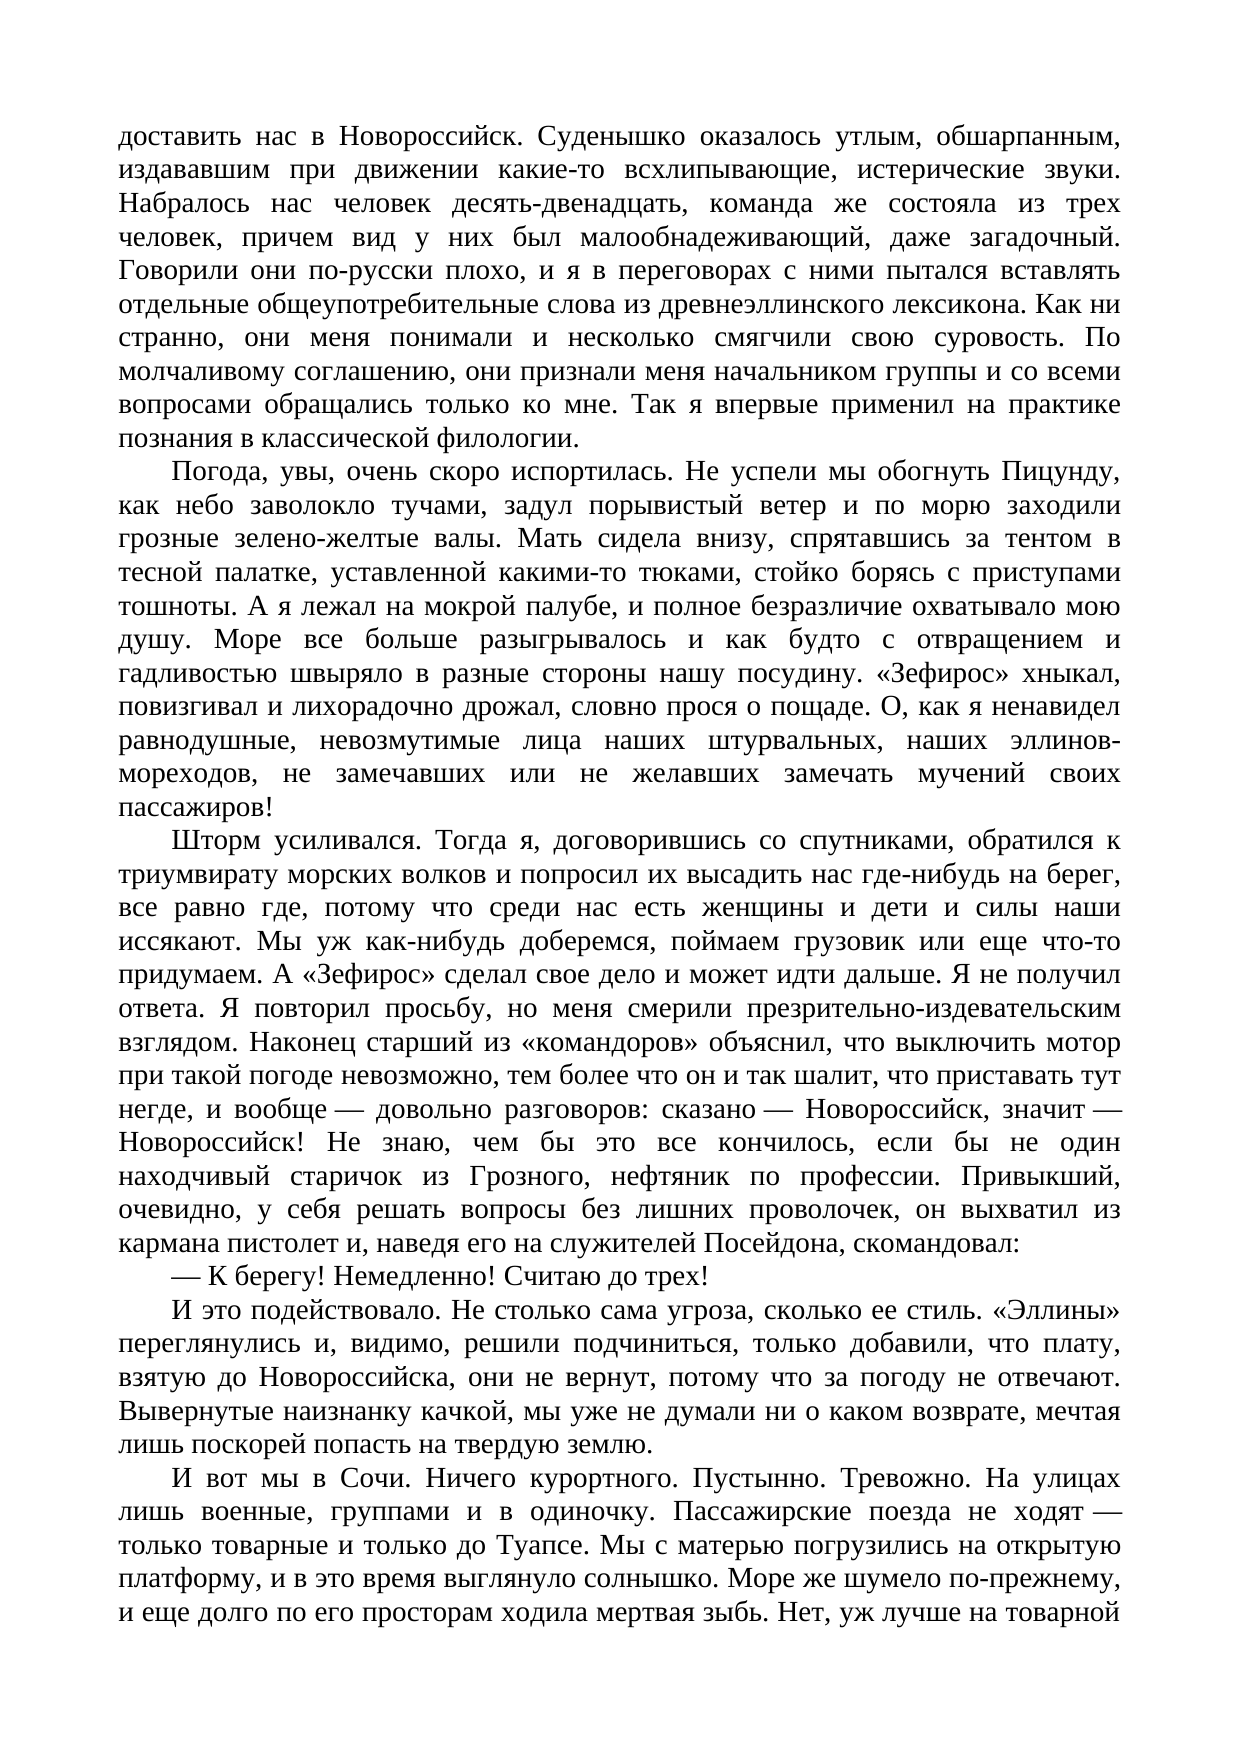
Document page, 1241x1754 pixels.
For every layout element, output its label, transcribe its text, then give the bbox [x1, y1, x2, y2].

text — К берегу! Немедленно! Считаю до трех! [118, 1258, 1122, 1292]
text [118, 1460, 1122, 1627]
text {123} Погода, увы, очень скоро испортилась. Не успели мы обогнуть Пицунду, как небо заволокло тучами, задул порывистый ветер и по морю заходили грозные зелено-желтые валы. Мать сидела внизу, спрятавшись за тентом в тесной палатке, уставленной какими-то тюками, стойко борясь с приступами тошноты. А я лежал на мокрой палубе, и полное безразличие охватывало мою душу. Море все больше разыгрывалось и как будто с отвращением и гадливостью швыряло в разные стороны нашу посудину. «Зефирос» хныкал, повизгивал и лихорадочно дрожал, словно прося о пощаде. О, как я ненавидел равнодушные, невозмутимые лица наших штурвальных, наших эллинов-мореходов, не замечавших или не желавших замечать мучений своих пассажиров! [118, 453, 1122, 822]
text Шторм усиливался. Тогда я, договорившись со спутниками, обратился к триумвирату морских волков и попросил их высадить нас где-нибудь на берег, все равно где, потому что среди нас есть женщины и дети и силы наши иссякают. Мы уж как-нибудь доберемся, поймаем грузовик или еще что-то придумаем. А «Зефирос» сделал свое дело и может идти дальше. Я не получил ответа. Я повторил просьбу, но меня смерили презрительно-издевательским взглядом. Наконец старший из «командоров» объяснил, что выключить мотор при такой погоде невозможно, тем более что он и так шалит, что приставать тут негде, и вообще — довольно разговоров: сказано — Новороссийск, значит — Новороссийск! Не знаю, чем бы это все кончилось, если бы не один находчивый старичок из Грозного, нефтяник по профессии. Привыкший, очевидно, у себя решать вопросы без лишних проволочек, он выхватил из кармана пистолет и, наведя его на служителей Посейдона, скомандовал: [118, 822, 1122, 1258]
text И это подействовало. Не столько сама угроза, сколько ее стиль. «Эллины» переглянулись и, видимо, решили подчиниться, только добавили, что плату, взятую до Новороссийска, {124} они не вернут, потому что за погоду не отвечают. Вывернутые наизнанку качкой, мы уже не думали ни о каком возврате, мечтая лишь поскорей попасть на твердую землю. [118, 1292, 1122, 1460]
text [118, 118, 1122, 453]
